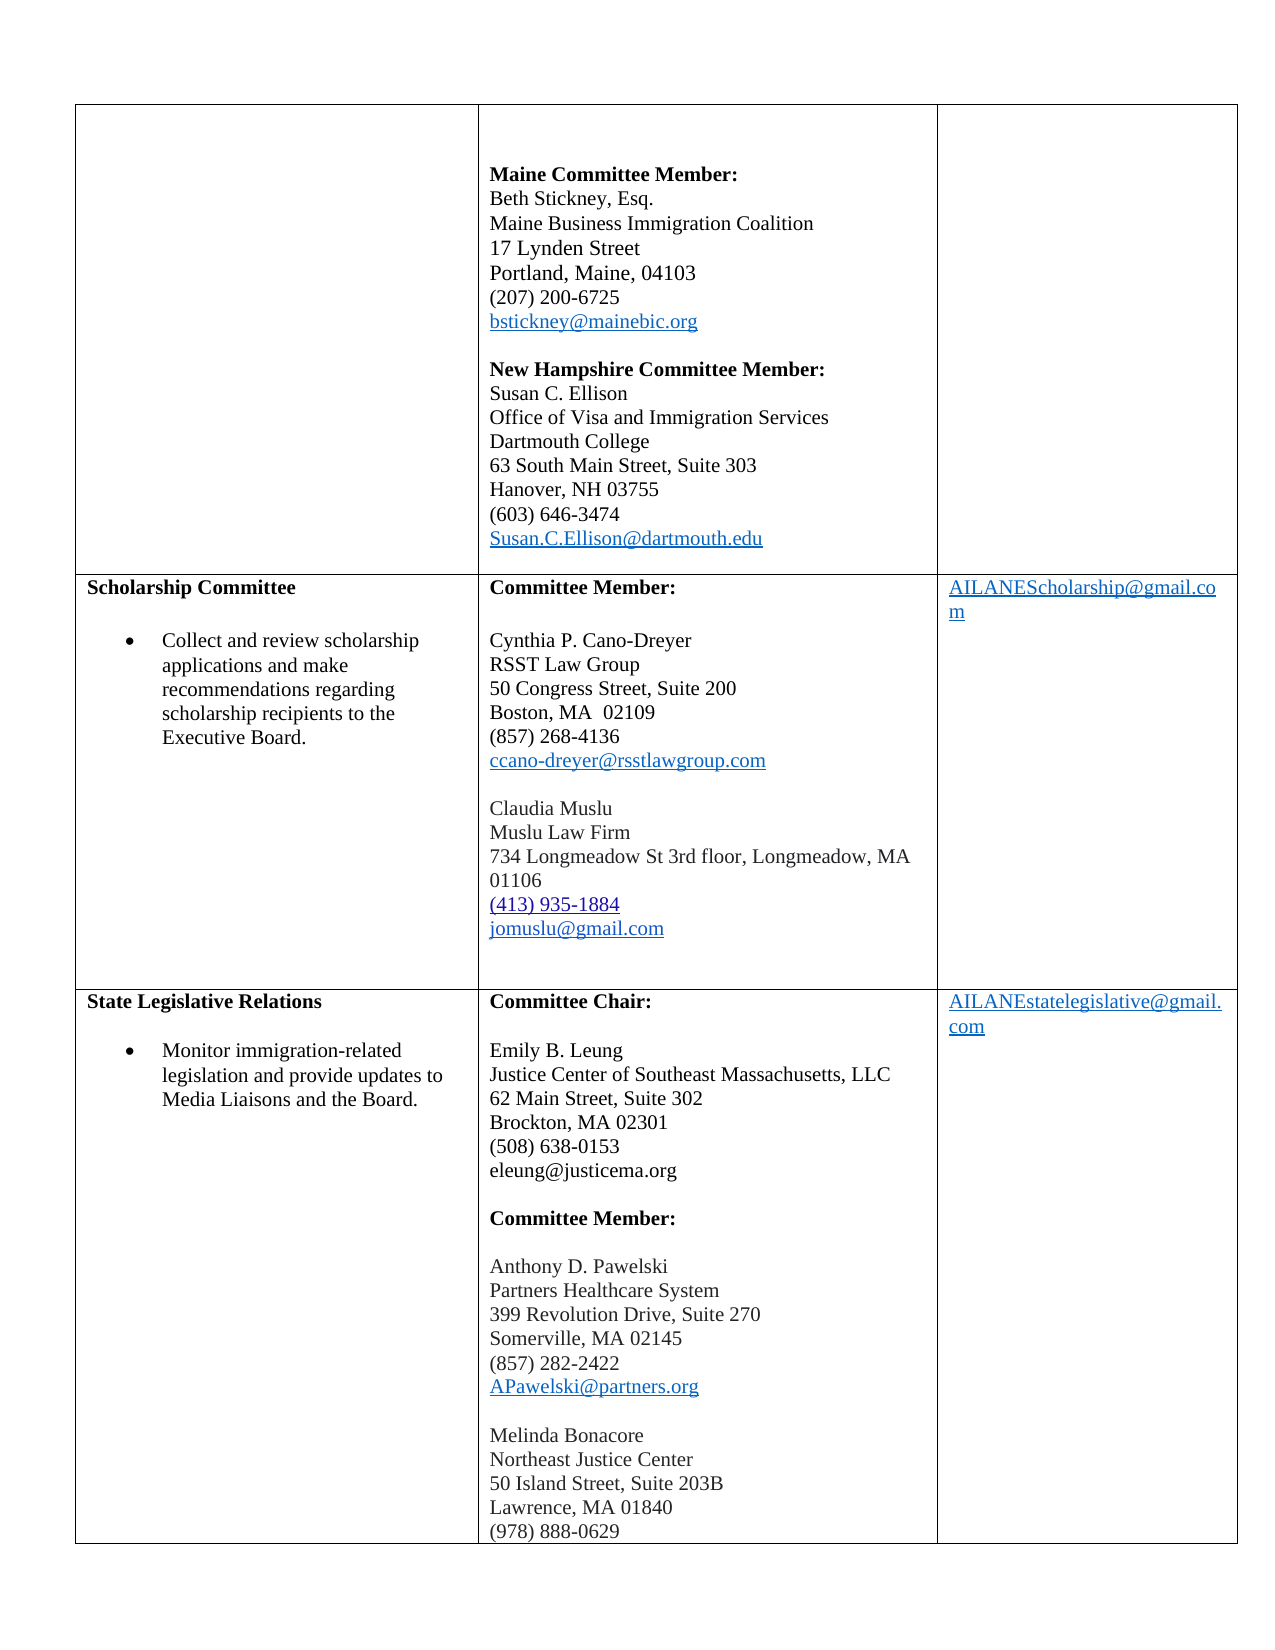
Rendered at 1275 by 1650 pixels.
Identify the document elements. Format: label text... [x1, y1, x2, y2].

table_cell Scholarship Committee Collect and review scholarship applications and make recommendations regarding scholarship recipients to the Executive Board. [76, 575, 478, 988]
table_cell Committee Member: Cynthia P. Cano-Dreyer RSST Law Group 50 Congress Street, Suite 200 Boston, MA 02109 (857) 268-4136 ccano-dreyer@rsstlawgroup.com Claudia Muslu Muslu Law Firm 734 Longmeadow St 3rd floor, Longmeadow, MA 01106 (413) 935-1884 jomuslu@gmail.com [479, 575, 937, 988]
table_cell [479, 990, 937, 1543]
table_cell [76, 990, 478, 1543]
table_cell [938, 105, 1237, 574]
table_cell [76, 105, 478, 574]
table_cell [479, 105, 937, 574]
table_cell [938, 990, 1237, 1543]
table_cell AILANEScholarship@gmail.com [938, 575, 1237, 988]
